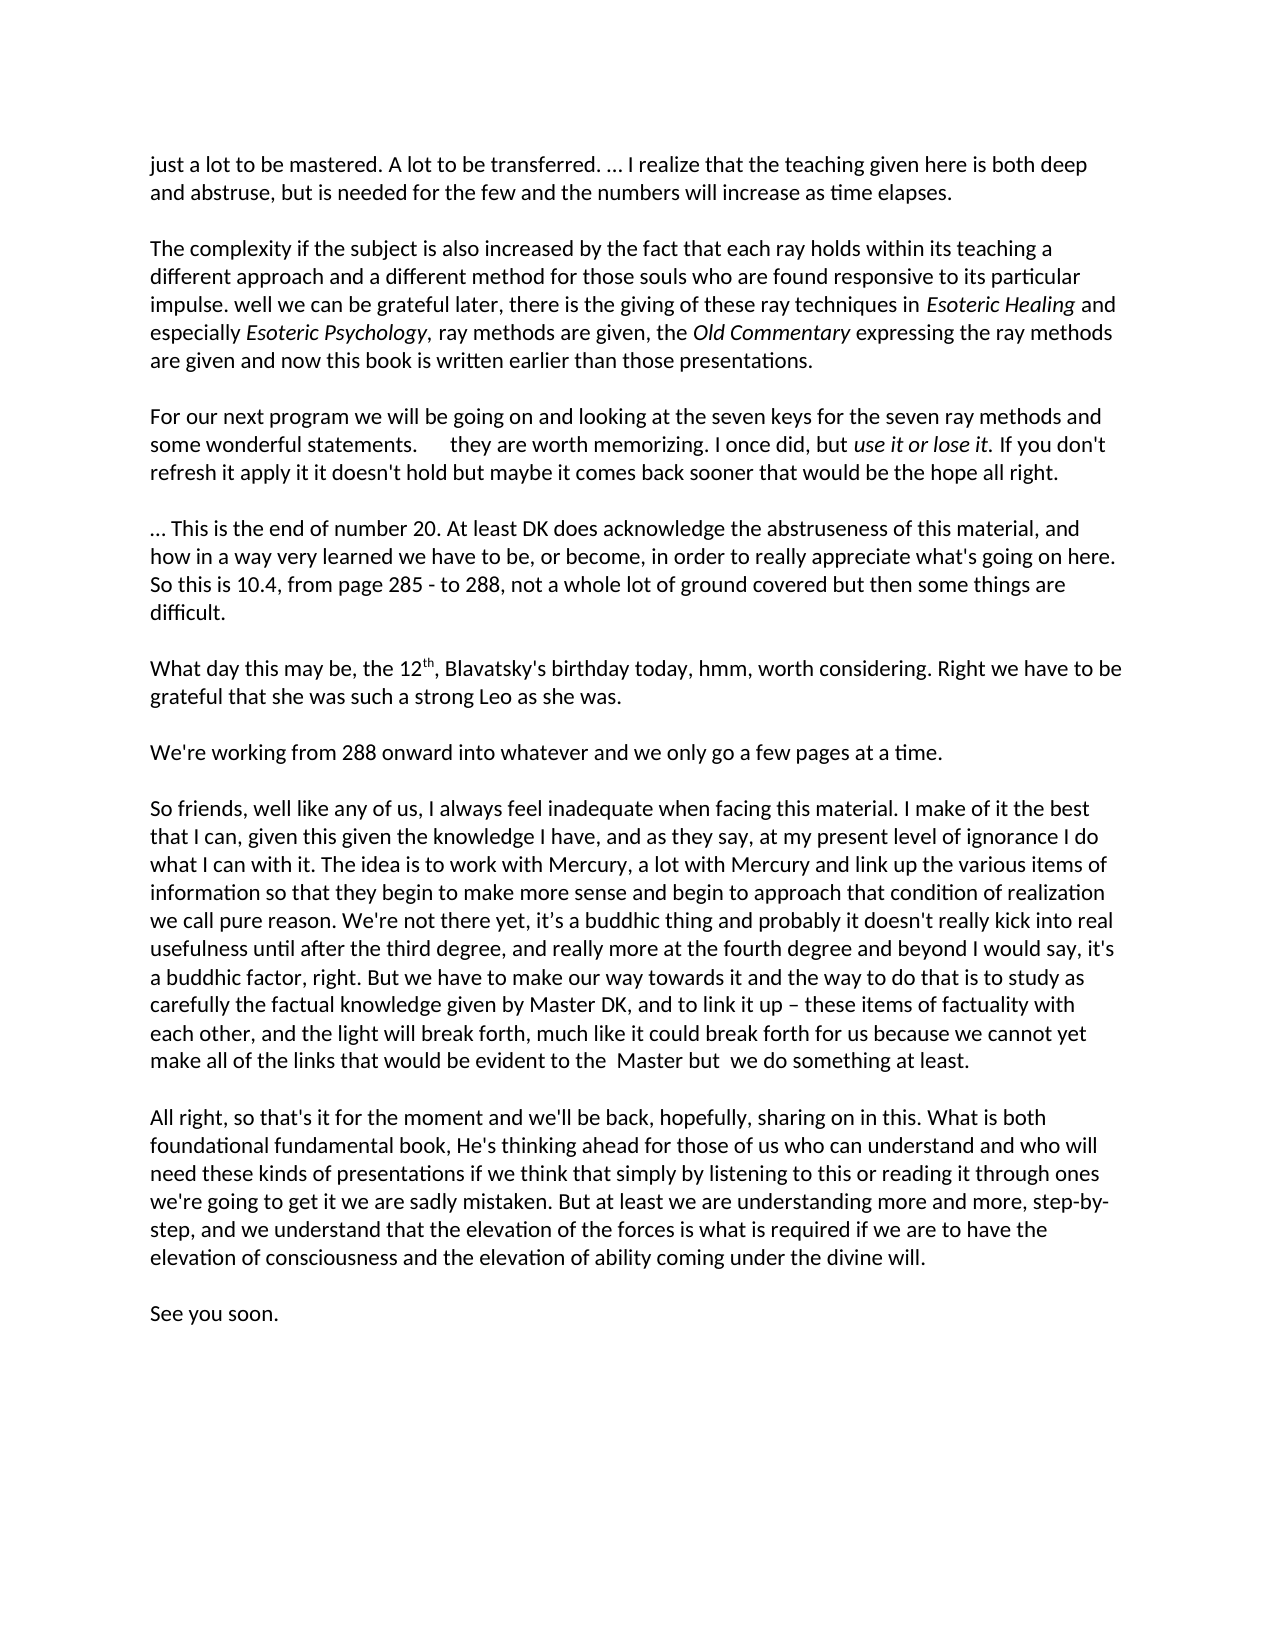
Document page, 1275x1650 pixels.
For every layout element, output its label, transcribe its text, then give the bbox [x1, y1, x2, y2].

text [150, 150, 1125, 206]
text See you soon. [150, 1299, 1125, 1327]
text So friends, well like any of us, I always feel inadequate when facing this material. I make of it the best that I can, given this given the knowledge I have, and as they say, at my present level of ignorance I do what I can with it. The idea is to work with Mercury, a lot with Mercury and link up the various items of information so that they begin to make more sense and begin to approach that condition of realization we call pure reason. We're not there yet, it’s a buddhic thing and probably it doesn't really kick into real usefulness until after the third degree, and really more at the fourth degree and beyond I would say, it's a buddhic factor, right. But we have to make our way towards it and the way to do that is to study as carefully the factual knowledge given by Master DK, and to link it up – these items of factuality with each other, and the light will break forth, much like it could break forth for us because we cannot yet make all of the links that would be evident to the Master but we do something at least. [150, 794, 1125, 1075]
text All right, so that's it for the moment and we'll be back, hopefully, sharing on in this. What is both foundational fundamental book, He's thinking ahead for those of us who can understand and who will need these kinds of presentations if we think that simply by listening to this or reading it through ones we're going to get it we are sadly mistaken. But at least we are understanding more and more, step-by-step, and we understand that the elevation of the forces is what is required if we are to have the elevation of consciousness and the elevation of ability coming under the divine will. [150, 1103, 1125, 1271]
text We're working from 288 onward into whatever and we only go a few pages at a time. [150, 738, 1125, 766]
text … This is the end of number 20. At least DK does acknowledge the abstruseness of this material, and how in a way very learned we have to be, or become, in order to really appreciate what's going on here. [150, 514, 1125, 570]
text What day this may be, the 12th, Blavatsky's birthday today, hmm, worth considering. Right we have to be grateful that she was such a strong Leo as she was. [150, 654, 1125, 710]
text For our next program we will be going on and looking at the seven keys for the seven ray methods and some wonderful statements. they are worth memorizing. I once did, but use it or lose it. If you don't refresh it apply it it doesn't hold but maybe it comes back sooner that would be the hope all right. [150, 402, 1125, 486]
text The complexity if the subject is also increased by the fact that each ray holds within its teaching a different approach and a different method for those souls who are found responsive to its particular impulse. well we can be grateful later, there is the giving of these ray techniques in Esoteric Healing and especially Esoteric Psychology, ray methods are given, the Old Commentary expressing the ray methods are given and now this book is written earlier than those presentations. [150, 234, 1125, 374]
text So this is 10.4, from page 285 - to 288, not a whole lot of ground covered but then some things are difficult. [150, 570, 1125, 626]
